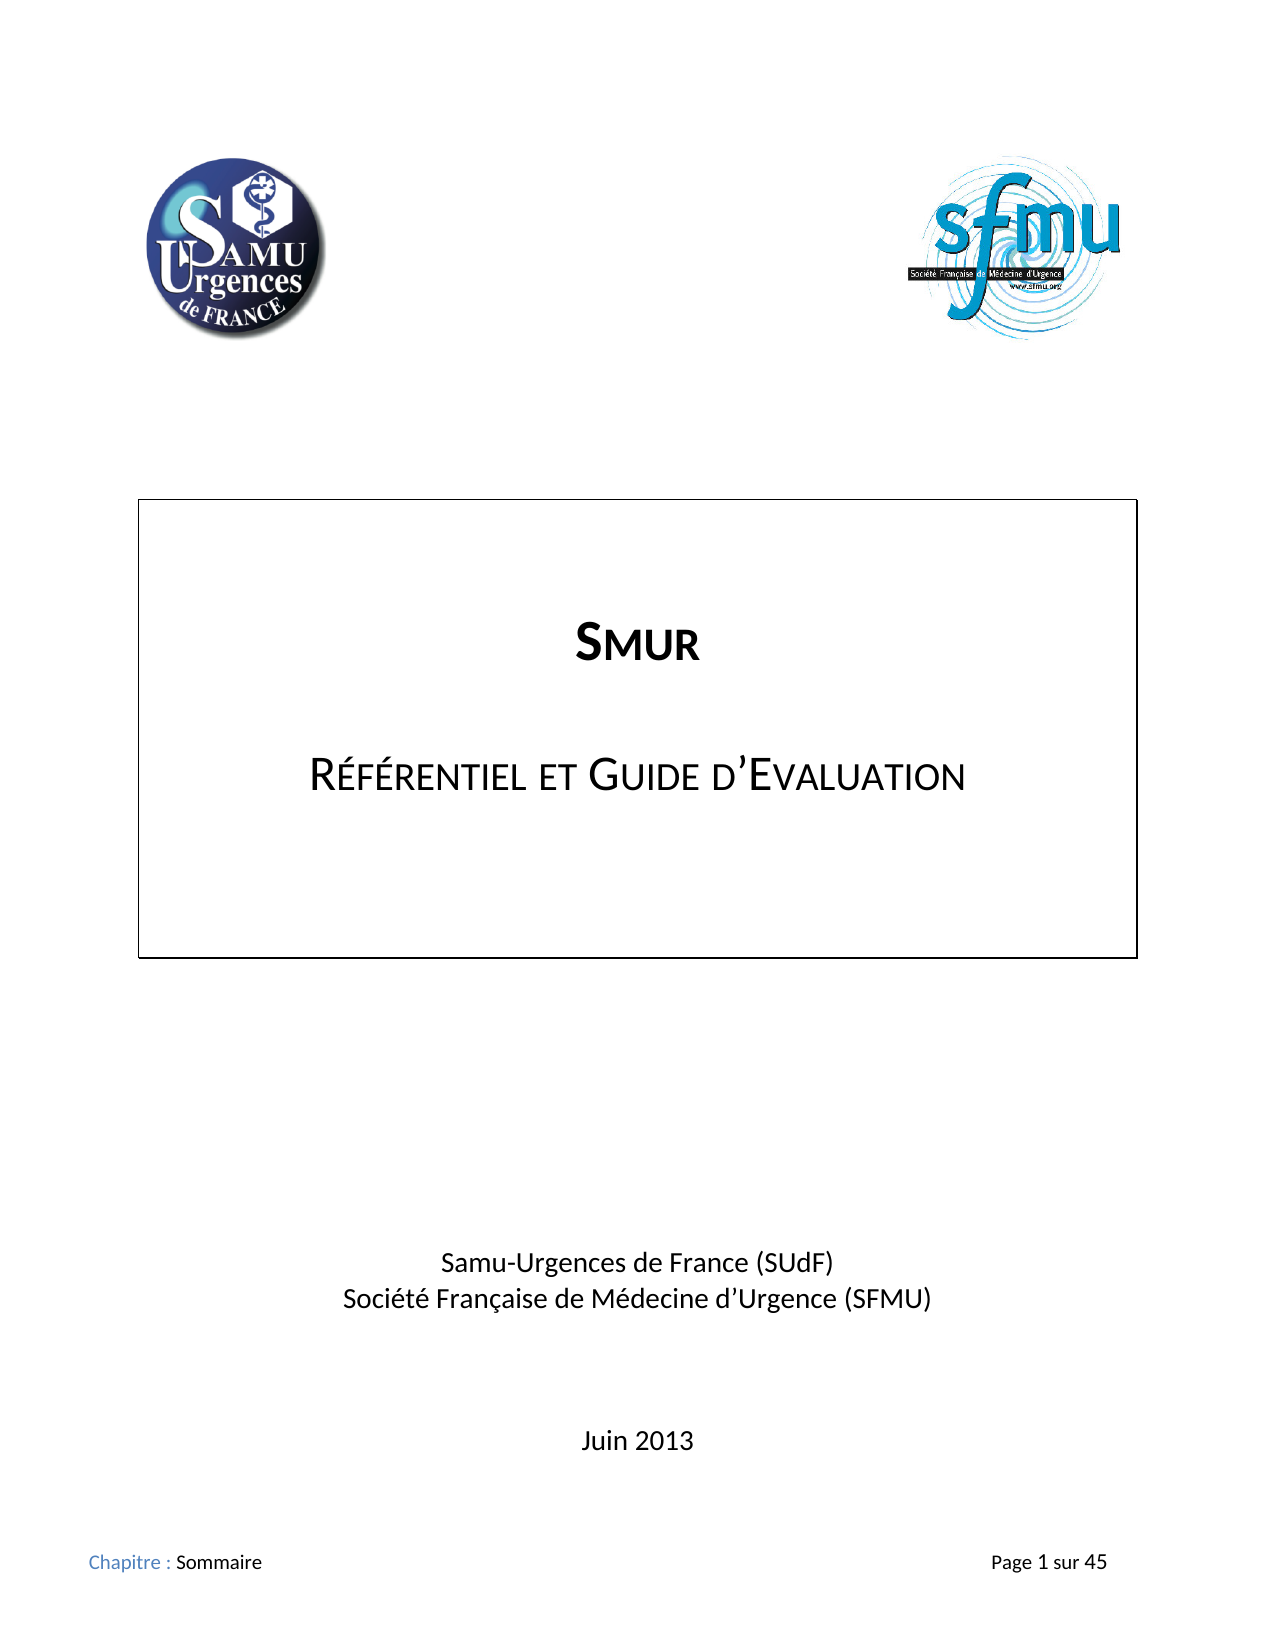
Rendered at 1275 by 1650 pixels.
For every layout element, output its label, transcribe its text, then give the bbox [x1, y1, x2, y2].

picture [145, 157, 326, 339]
text Samu-Urgences de France (SUdF) [148, 1244, 1127, 1280]
text Juin 2013 [148, 1422, 1127, 1458]
text Smur [148, 604, 1127, 675]
text Société Française de Médecine d’Urgence (SFMU) [148, 1280, 1127, 1315]
text Référentiel et Guide d’Evaluation [148, 741, 1127, 802]
picture [899, 147, 1128, 345]
